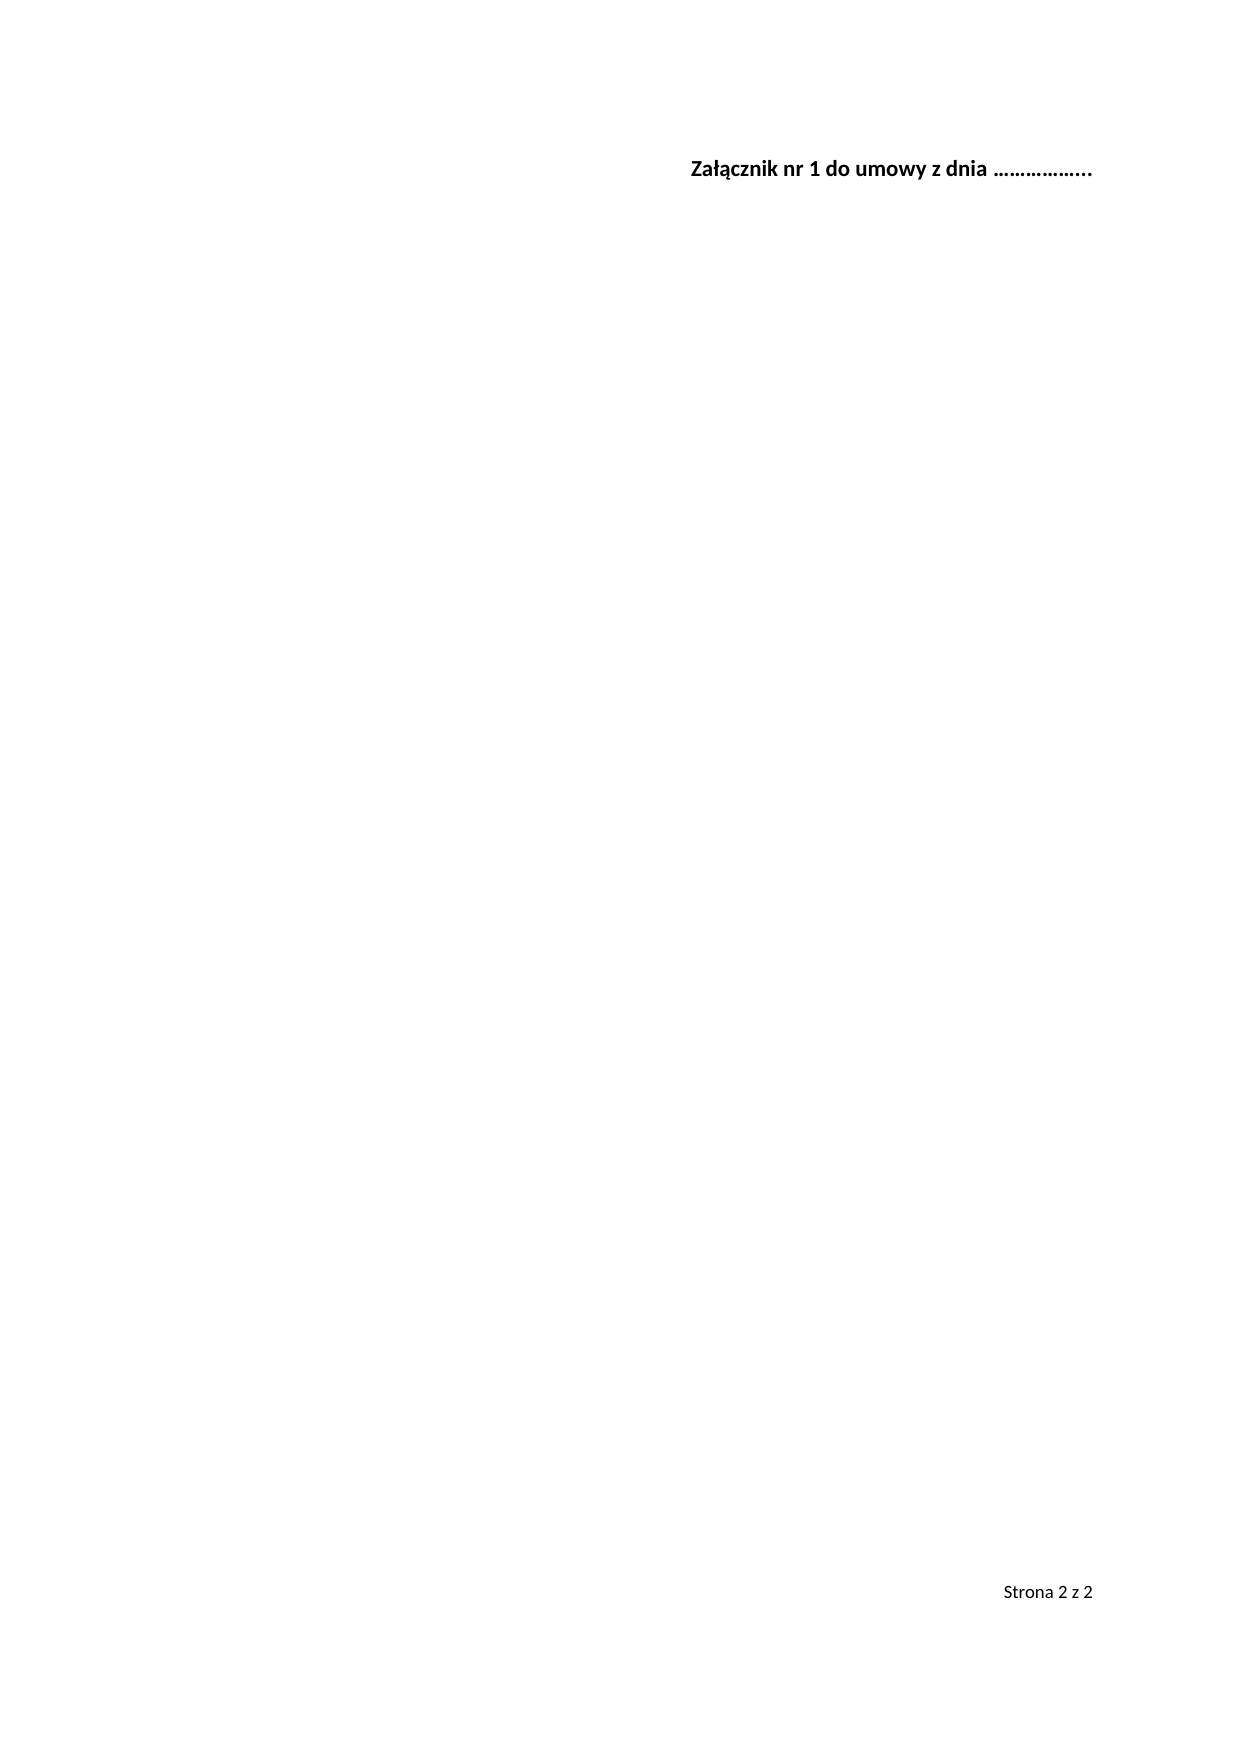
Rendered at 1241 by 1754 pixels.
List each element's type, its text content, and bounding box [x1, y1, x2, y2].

text Załącznik nr 1 do umowy z dnia ……………... [148, 154, 1093, 182]
